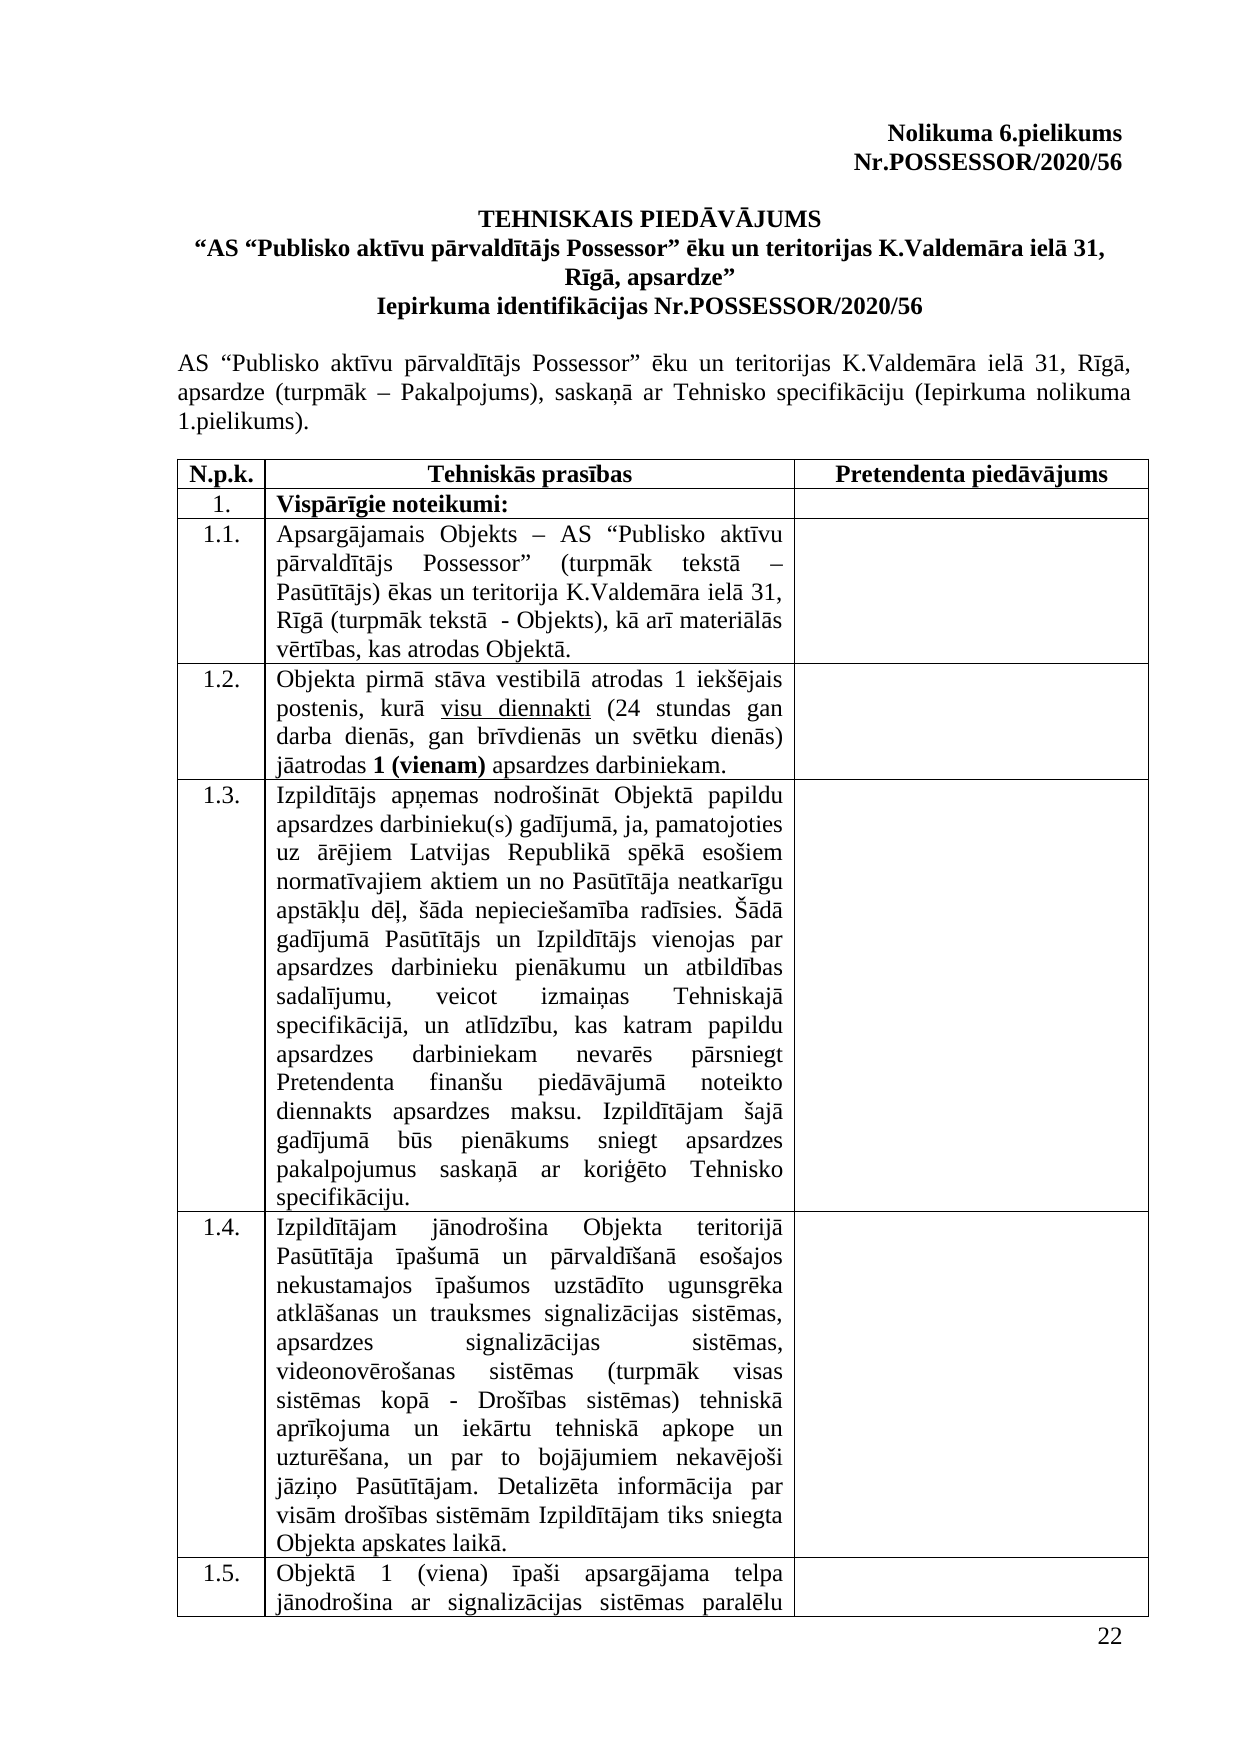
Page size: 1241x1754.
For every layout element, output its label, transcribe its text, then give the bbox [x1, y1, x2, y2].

table_header Pretendenta piedāvājums [795, 460, 1148, 488]
table_cell Apsargājamais Objekts – AS “Publisko aktīvu pārvaldītājs Possessor” (turpmāk tekstā – Pasūtītājs) ēkas un teritorija K.Valdemāra ielā 31, Rīgā (turpmāk tekstā - Objekts), kā arī materiālās vērtības, kas atrodas Objektā. [266, 519, 794, 663]
table_cell [795, 1212, 1148, 1557]
table_cell Izpildītājam jānodrošina Objekta teritorijā Pasūtītāja īpašumā un pārvaldīšanā esošajos nekustamajos īpašumos uzstādīto ugunsgrēka atklāšanas un trauksmes signalizācijas sistēmas, apsardzes signalizācijas sistēmas, videonovērošanas sistēmas (turpmāk visas sistēmas kopā - Drošības sistēmas) tehniskā aprīkojuma un iekārtu tehniskā apkope un uzturēšana, un par to bojājumiem nekavējoši jāziņo Pasūtītājam. Detalizēta informācija par visām drošības sistēmām Izpildītājam tiks sniegta Objekta apskates laikā. [266, 1212, 794, 1557]
table_cell 1. [178, 489, 264, 518]
table_cell 1.1. [178, 519, 264, 663]
text Nr.POSSESSOR/2020/56 [177, 147, 1122, 176]
table_cell [795, 519, 1148, 663]
table_cell 1.5. [178, 1558, 264, 1616]
table_cell Izpildītājs apņemas nodrošināt Objektā papildu apsardzes darbinieku(s) gadījumā, ja, pamatojoties uz ārējiem Latvijas Republikā spēkā esošiem normatīvajiem aktiem un no Pasūtītāja neatkarīgu apstākļu dēļ, šāda nepieciešamība radīsies. Šādā gadījumā Pasūtītājs un Izpildītājs vienojas par apsardzes darbinieku pienākumu un atbildības sadalījumu, veicot izmaiņas Tehniskajā specifikācijā, un atlīdzību, kas katram papildu apsardzes darbiniekam nevarēs pārsniegt Pretendenta finanšu piedāvājumā noteikto diennakts apsardzes maksu. Izpildītājam šajā gadījumā būs pienākums sniegt apsardzes pakalpojumus saskaņā ar koriģēto Tehnisko specifikāciju. [266, 780, 794, 1211]
text “AS “Publisko aktīvu pārvaldītājs Possessor” ēku un teritorijas K.Valdemāra ielā 31, Rīgā, apsardze” [177, 233, 1122, 291]
text Iepirkuma identifikācijas Nr.POSSESSOR/2020/56 [177, 291, 1122, 319]
text TEHNISKAIS PIEDĀVĀJUMS [177, 204, 1122, 233]
table_cell [795, 489, 1148, 518]
table_header Tehniskās prasības [266, 460, 794, 488]
table_cell Objekta pirmā stāva vestibilā atrodas 1 iekšējais postenis, kurā visu diennakti (24 stundas gan darba dienās, gan brīvdienās un svētku dienās) jāatrodas 1 (vienam) apsardzes darbiniekam. [266, 664, 794, 779]
text Nolikuma 6.pielikums [177, 118, 1122, 147]
table_cell 1.3. [178, 780, 264, 1211]
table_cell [266, 1558, 794, 1616]
table_cell [795, 664, 1148, 779]
table_cell [795, 1558, 1148, 1616]
text AS “Publisko aktīvu pārvaldītājs Possessor” ēku un teritorijas K.Valdemāra ielā 31, Rīgā, apsardze (turpmāk – Pakalpojums), saskaņā ar Tehnisko specifikāciju (Iepirkuma nolikuma 1.pielikums). [177, 348, 1132, 434]
table_cell [795, 780, 1148, 1211]
table_cell Vispārīgie noteikumi: [266, 489, 794, 518]
table_cell 1.2. [178, 664, 264, 779]
table_header N.p.k. [178, 460, 264, 488]
table_cell 1.4. [178, 1212, 264, 1557]
